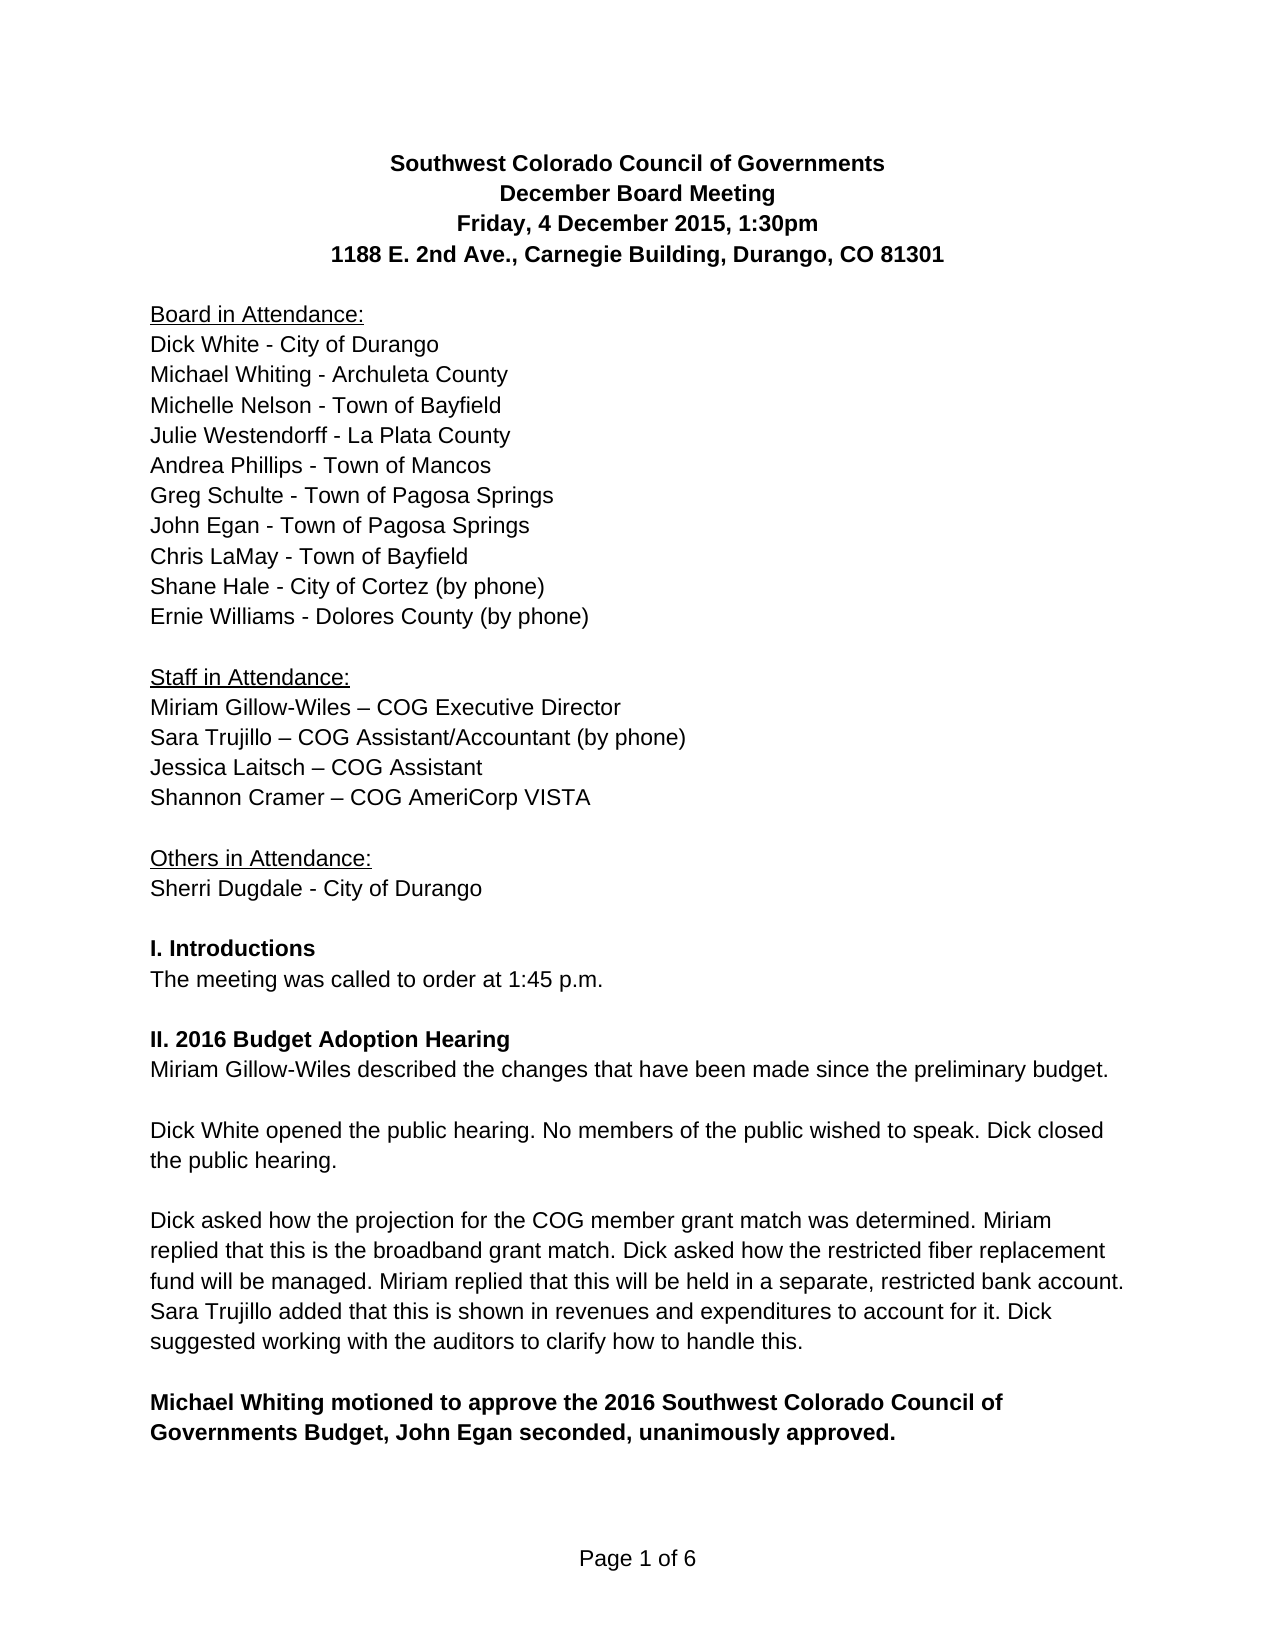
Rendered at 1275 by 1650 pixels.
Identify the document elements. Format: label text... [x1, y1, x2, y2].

text Dick White opened the public hearing. No members of the public wished to speak. Dick closed the public hearing. [150, 1117, 1125, 1173]
text Greg Schulte - Town of Pagosa Springs [150, 482, 1125, 509]
text Shane Hale - City of Cortez (by phone) [150, 573, 1125, 599]
text Michael Whiting motioned to approve the 2016 Southwest Colorado Council of Governments Budget, John Egan seconded, unanimously approved. [150, 1388, 1125, 1445]
text Board in Attendance: [150, 301, 1125, 327]
text Miriam Gillow-Wiles described the changes that have been made since the preliminary budget. [150, 1056, 1125, 1083]
text Dick White - City of Durango [150, 331, 1125, 358]
text Michael Whiting - Archuleta County [150, 361, 1125, 388]
text Shannon Cramer – COG AmeriCorp VISTA [150, 784, 1125, 811]
text Staff in Attendance: [150, 663, 1125, 690]
text Chris LaMay - Town of Bayfield [150, 543, 1125, 569]
text Julie Westendorff - La Plata County [150, 422, 1125, 448]
text December Board Meeting [150, 180, 1125, 207]
text Ernie Williams - Dolores County (by phone) [150, 603, 1125, 629]
text Southwest Colorado Council of Governments [150, 150, 1125, 176]
text I. Introductions [150, 935, 1125, 962]
text Michelle Nelson - Town of Bayfield [150, 392, 1125, 418]
text Others in Attendance: [150, 845, 1125, 871]
text II. 2016 Budget Adoption Hearing [150, 1026, 1125, 1052]
text 1188 E. 2nd Ave., Carnegie Building, Durango, CO 81301 [150, 241, 1125, 267]
text Sherri Dugdale - City of Durango [150, 875, 1125, 901]
text Friday, 4 December 2015, 1:30pm [150, 210, 1125, 237]
text The meeting was called to order at 1:45 p.m. [150, 966, 1125, 992]
text John Egan - Town of Pagosa Springs [150, 512, 1125, 539]
text Jessica Laitsch – COG Assistant [150, 754, 1125, 781]
text Andrea Phillips - Town of Mancos [150, 452, 1125, 478]
text Sara Trujillo – COG Assistant/Accountant (by phone) [150, 724, 1125, 750]
text Dick asked how the projection for the COG member grant match was determined. Miriam replied that this is the broadband grant match. Dick asked how the restricted fiber replacement fund will be managed. Miriam replied that this will be held in a separate, restricted bank account. Sara Trujillo added that this is shown in revenues and expenditures to account for it. Dick suggested working with the auditors to clarify how to handle this. [150, 1207, 1125, 1354]
text Miriam Gillow-Wiles – COG Executive Director [150, 694, 1125, 720]
